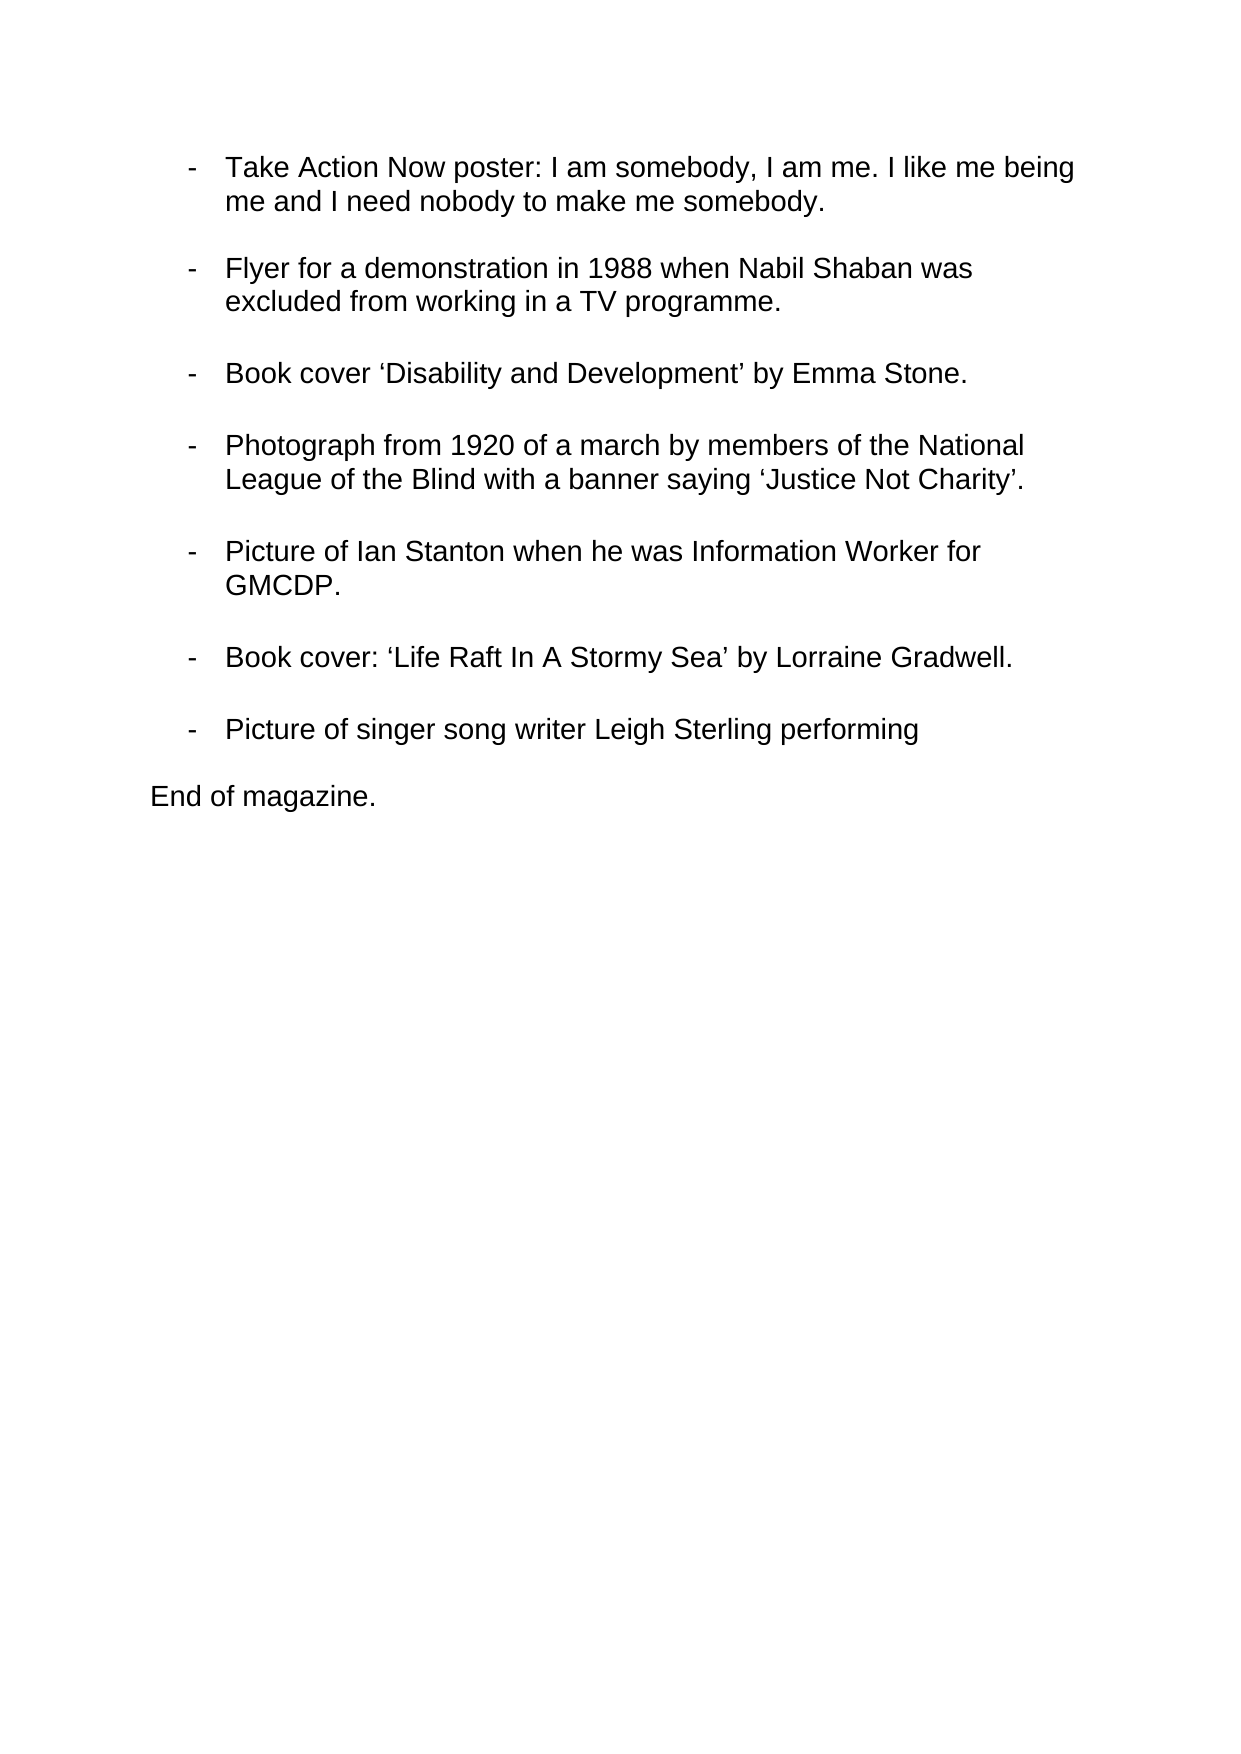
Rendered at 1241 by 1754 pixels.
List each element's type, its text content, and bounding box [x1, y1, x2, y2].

list Flyer for a demonstration in 1988 when Nabil Shaban was excluded from working in a TV programme. [187, 251, 1090, 318]
list Book cover ‘Disability and Development’ by Emma Stone. [187, 356, 1090, 390]
text End of magazine. [150, 779, 1090, 812]
list Book cover: ‘Life Raft In A Stormy Sea’ by Lorraine Gradwell. [187, 639, 1090, 673]
list Photograph from 1920 of a march by members of the National League of the Blind with a banner saying ‘Justice Not Charity’. [187, 428, 1090, 495]
list Picture of singer song writer Leigh Sterling performing [187, 712, 1090, 745]
list Take Action Now poster: I am somebody, I am me. I like me being me and I need nobody to make me somebody. [187, 150, 1090, 217]
list Picture of Ian Stanton when he was Information Worker for GMCDP. [187, 534, 1090, 601]
